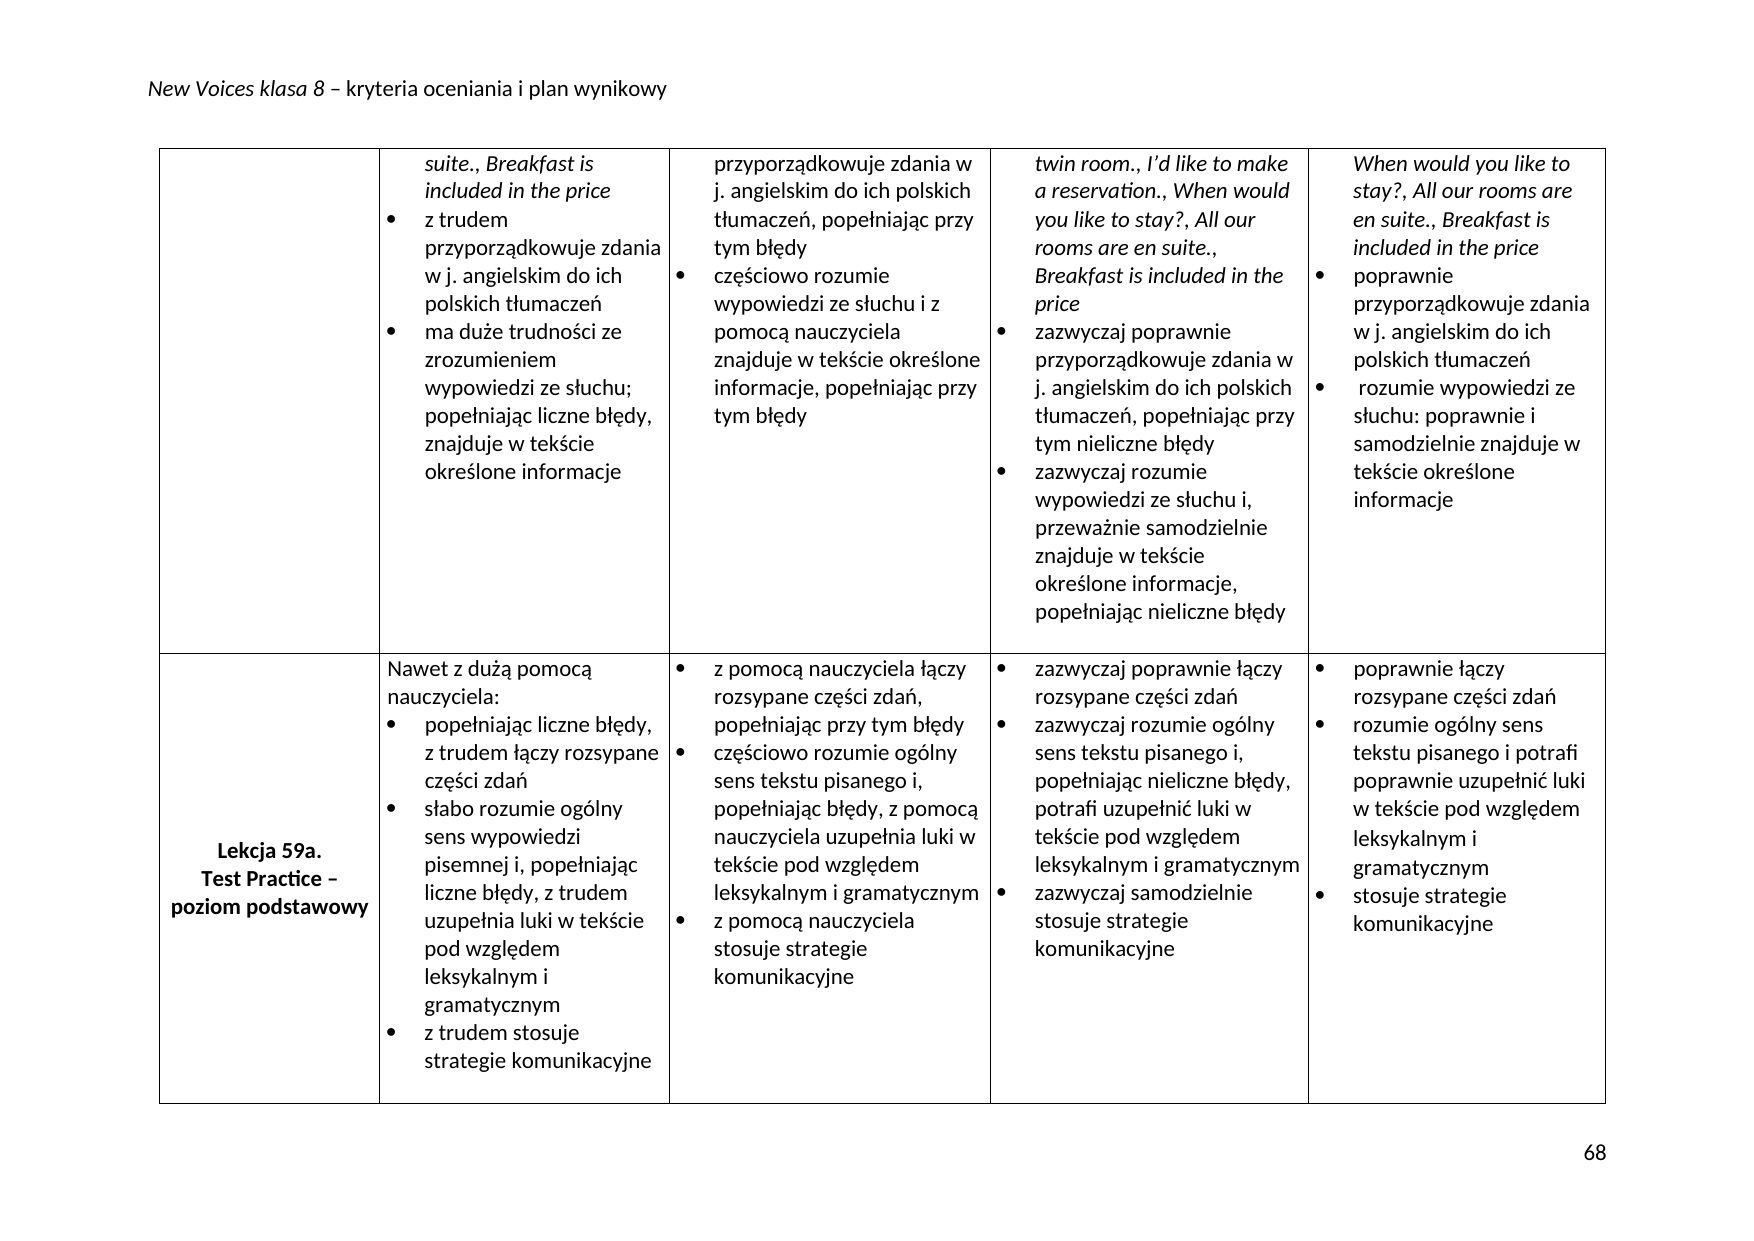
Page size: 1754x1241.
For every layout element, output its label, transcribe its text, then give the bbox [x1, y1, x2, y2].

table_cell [1309, 149, 1605, 653]
table_cell zazwyczaj poprawnie łączy rozsypane części zdań zazwyczaj rozumie ogólny sens tekstu pisanego i, popełniając nieliczne błędy, potrafi uzupełnić luki w tekście pod względem leksykalnym i gramatycznym zazwyczaj samodzielnie stosuje strategie komunikacyjne [991, 654, 1308, 1102]
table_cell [670, 149, 990, 653]
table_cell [991, 149, 1308, 653]
table_cell Lekcja 59a. Test Practice – poziom podstawowy [160, 654, 379, 1102]
table_cell Nawet z dużą pomocą nauczyciela: popełniając liczne błędy, z trudem łączy rozsypane części zdań słabo rozumie ogólny sens wypowiedzi pisemnej i, popełniając liczne błędy, z trudem uzupełnia luki w tekście pod względem leksykalnym i gramatycznym z trudem stosuje strategie komunikacyjne [380, 654, 669, 1102]
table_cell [380, 149, 669, 653]
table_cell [160, 149, 379, 653]
table_cell z pomocą nauczyciela łączy rozsypane części zdań, popełniając przy tym błędy częściowo rozumie ogólny sens tekstu pisanego i, popełniając błędy, z pomocą nauczyciela uzupełnia luki w tekście pod względem leksykalnym i gramatycznym z pomocą nauczyciela stosuje strategie komunikacyjne [670, 654, 990, 1102]
table_cell poprawnie łączy rozsypane części zdań rozumie ogólny sens tekstu pisanego i potrafi poprawnie uzupełnić luki w tekście pod względem leksykalnym i gramatycznym stosuje strategie komunikacyjne [1309, 654, 1605, 1102]
